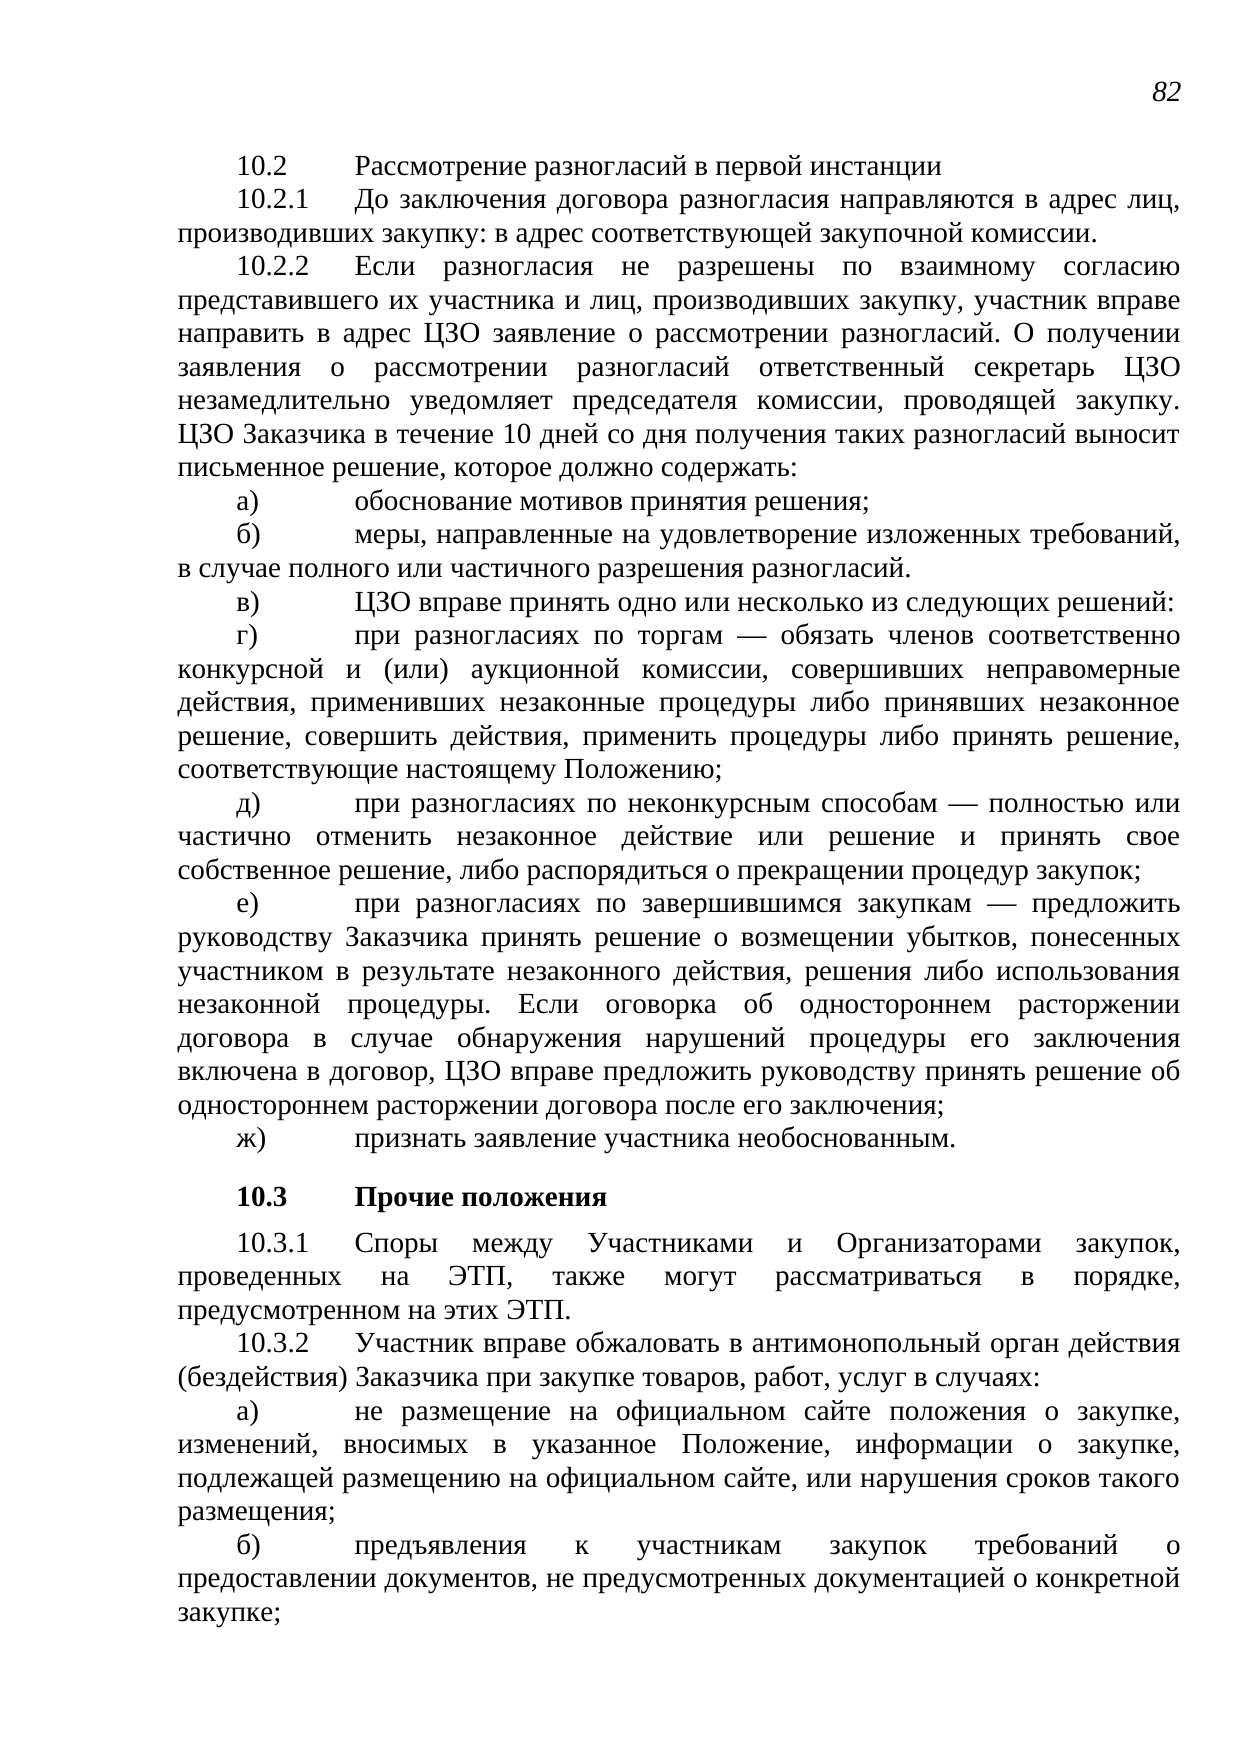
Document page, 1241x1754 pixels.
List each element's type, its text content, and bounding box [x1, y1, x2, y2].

text предъявления к участникам закупок требований о предоставлении документов, не предусмотренных документацией о конкретной закупке; [177, 1527, 1181, 1627]
text До заключения договора разногласия направляются в адрес лиц, производивших закупку: в адрес соответствующей закупочной комиссии. [177, 181, 1181, 248]
text признать заявление участника необоснованным. [177, 1120, 1181, 1154]
text при разногласиях по завершившимся закупкам — предложить руководству Заказчика принять решение о возмещении убытков, понесенных участником в результате незаконного действия, решения либо использования незаконной процедуры. Если оговорка об одностороннем расторжении договора в случае обнаружения нарушений процедуры его заключения включена в договор, ЦЗО вправе предложить руководству принять решение об одностороннем расторжении договора после его заключения; [177, 886, 1181, 1120]
text Если разногласия не разрешены по взаимному согласию представившего их участника и лиц, производивших закупку, участник вправе направить в адрес ЦЗО заявление о рассмотрении разногласий. О получении заявления о рассмотрении разногласий ответственный секретарь ЦЗО незамедлительно уведомляет председателя комиссии, проводящей закупку. ЦЗО Заказчика в течение 10 дней со дня получения таких разногласий выносит письменное решение, которое должно содержать: [177, 248, 1181, 483]
text Споры между Участниками и Организаторами закупок, проведенных на ЭТП, также могут рассматриваться в порядке, предусмотренном на этих ЭТП. [177, 1225, 1181, 1326]
text не размещение на официальном сайте положения о закупке, изменений, вносимых в указанное Положение, информации о закупке, подлежащей размещению на официальном сайте, или нарушения сроков такого размещения; [177, 1393, 1181, 1527]
text ЦЗО вправе принять одно или несколько из следующих решений: [177, 584, 1181, 617]
text при разногласиях по неконкурсным способам — полностью или частично отменить незаконное действие или решение и принять свое собственное решение, либо распорядиться о прекращении процедур закупок; [177, 785, 1181, 886]
text Рассмотрение разногласий в первой инстанции [177, 148, 1181, 181]
text меры, направленные на удовлетворение изложенных требований, в случае полного или частичного разрешения разногласий. [177, 517, 1181, 584]
text обоснование мотивов принятия решения; [177, 483, 1181, 517]
text Участник вправе обжаловать в антимонопольный орган действия (бездействия) Заказчика при закупке товаров, работ, услуг в случаях: [177, 1326, 1181, 1393]
text при разногласиях по торгам — обязать членов соответственно конкурсной и (или) аукционной комиссии, совершивших неправомерные действия, применивших незаконные процедуры либо принявших незаконное решение, совершить действия, применить процедуры либо принять решение, соответствующие настоящему Положению; [177, 617, 1181, 785]
text Прочие положения [177, 1179, 1181, 1212]
